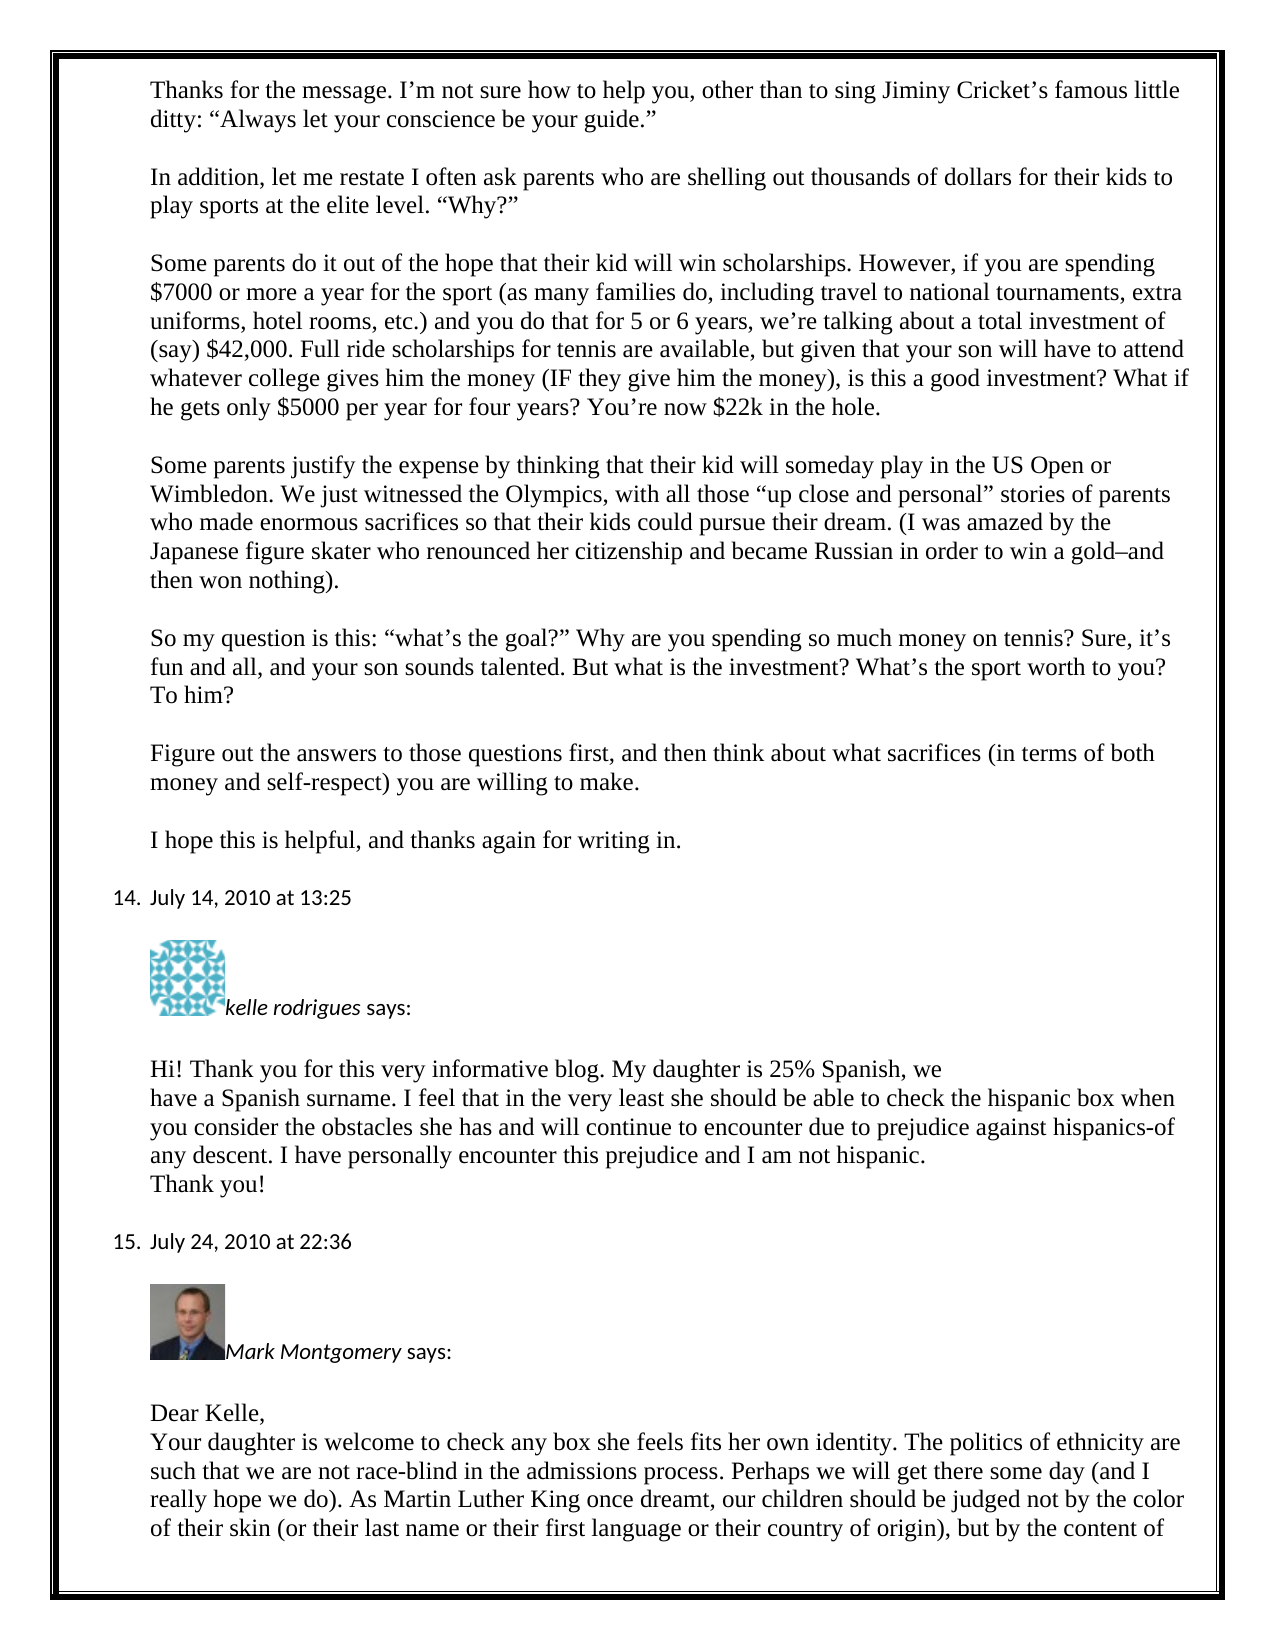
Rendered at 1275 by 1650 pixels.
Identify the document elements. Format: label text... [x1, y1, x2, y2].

text Figure out the answers to those questions first, and then think about what sacrifices (in terms of both money and self-respect) you are willing to make. [150, 738, 1200, 796]
list July 14, 2010 at 13:25 [112, 883, 1200, 911]
text So my question is this: “what’s the goal?” Why are you spending so much money on tennis? Sure, it’s fun and all, and your son sounds talented. But what is the investment? What’s the sport worth to you? To him? [150, 623, 1200, 709]
text Hi! Thank you for this very informative blog. My daughter is 25% Spanish, we have a Spanish surname. I feel that in the very least she should be able to check the hispanic box when you consider the obstacles she has and will continue to encounter due to prejudice against hispanics-of any descent. I have personally encounter this prejudice and I am not hispanic. Thank you! [150, 1054, 1200, 1198]
text Thanks for the message. I’m not sure how to help you, other than to sing Jiminy Cricket’s famous little ditty: “Always let your conscience be your guide.” [150, 75, 1200, 132]
text In addition, let me restate I often ask parents who are shelling out thousands of dollars for their kids to play sports at the elite level. “Why?” [150, 162, 1200, 219]
text I hope this is helpful, and thanks again for writing in. [150, 825, 1200, 854]
list July 24, 2010 at 22:36 [112, 1227, 1200, 1255]
text Mark Montgomery says: [150, 1284, 1200, 1365]
text Some parents justify the expense by thinking that their kid will someday play in the US Open or Wimbledon. We just witnessed the Olympics, with all those “up close and personal” stories of parents who made enormous sacrifices so that their kids could pursue their dream. (I was amazed by the Japanese figure skater who renounced her citizenship and became Russian in order to win a gold–and then won nothing). [150, 450, 1200, 594]
text Some parents do it out of the hope that their kid will win scholarships. However, if you are spending $7000 or more a year for the sport (as many families do, including travel to national tournaments, extra uniforms, hotel rooms, etc.) and you do that for 5 or 6 years, we’re talking about a total investment of (say) $42,000. Full ride scholarships for tennis are available, but given that your son will have to attend whatever college gives him the money (IF they give him the money), is this a good investment? What if he gets only $5000 per year for four years? You’re now $22k in the hole. [150, 248, 1200, 421]
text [150, 1398, 1200, 1542]
picture [150, 1284, 226, 1360]
picture [150, 940, 226, 1016]
text kelle rodrigues says: [150, 940, 1200, 1021]
